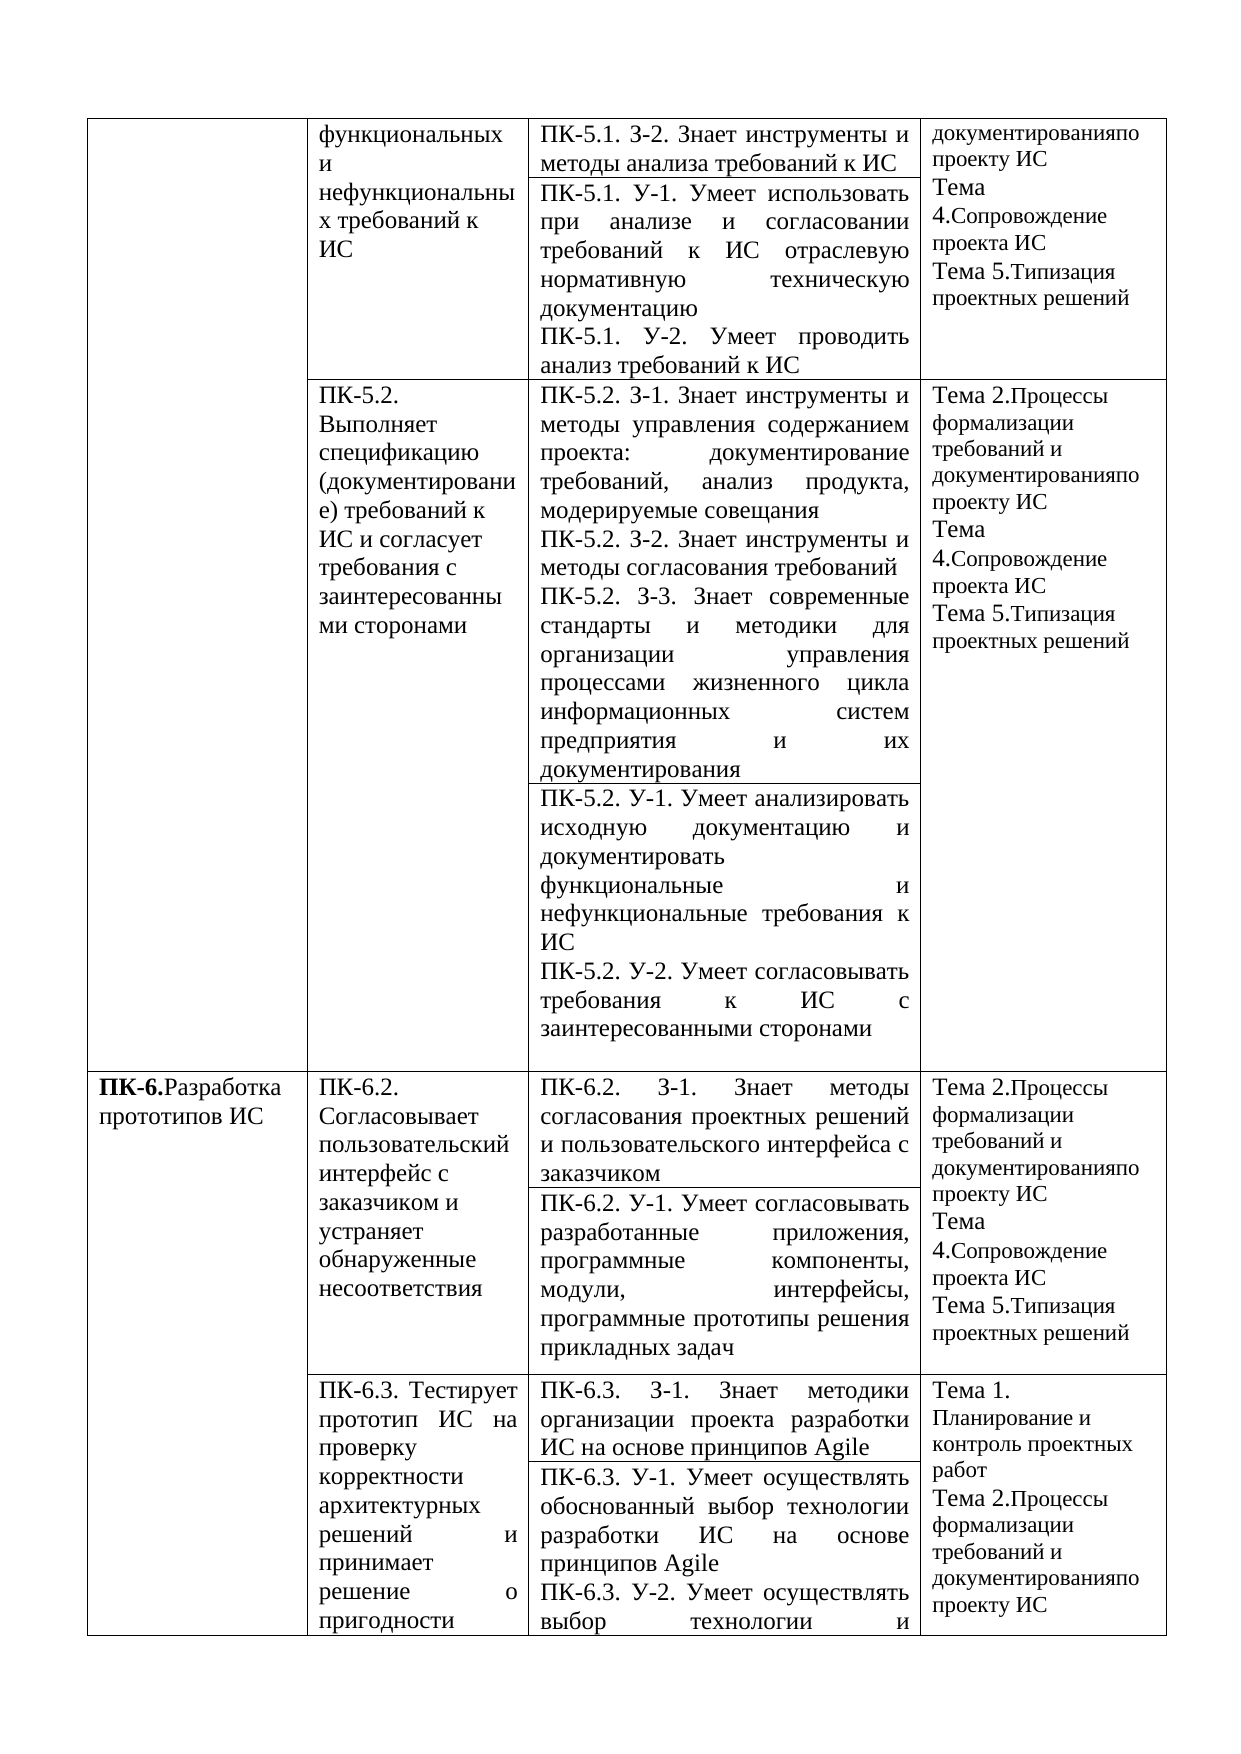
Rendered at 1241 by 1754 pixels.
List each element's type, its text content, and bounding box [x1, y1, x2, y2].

table_cell ПК-5.1. У-1. Умеет использовать при анализе и согласовании требований к ИС отраслевую нормативную техническую документацию ПК-5.1. У-2. Умеет проводить анализ требований к ИС [529, 178, 920, 379]
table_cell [88, 119, 307, 1071]
table_cell ПК-5.2. У-1. Умеет анализировать исходную документацию и документировать функциональные и нефункциональные требования к ИС ПК-5.2. У-2. Умеет согласовывать требования к ИС с заинтересованными сторонами [529, 784, 920, 1071]
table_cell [529, 119, 920, 177]
table_cell ПК-5.2. Выполняет спецификацию (документирование) требований к ИС и согласует требования с заинтересованными сторонами [308, 380, 528, 1071]
table_cell ПК-6.2. У-1. Умеет согласовывать разработанные приложения, программные компоненты, модули, интерфейсы, программные прототипы решения прикладных задач [529, 1188, 920, 1374]
table_cell ПК-6.3. З-1. Знает методики организации проекта разработки ИС на основе принципов Agile [529, 1375, 920, 1461]
table_cell ПК-6.2. Согласовывает пользовательский интерфейс с заказчиком и устраняет обнаруженные несоответствия [308, 1072, 528, 1374]
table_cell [921, 119, 1166, 379]
table_cell ПК-6.Разработка прототипов ИС [88, 1072, 307, 1635]
table_cell ПК-6.3. Тестирует прототип ИС на проверку корректности архитектурных решений и принимает решение о пригодности архитектуры [308, 1375, 528, 1635]
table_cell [529, 1462, 920, 1635]
table_cell Тема 2.Процессы формализации требований и документированияпо проекту ИС Тема 4.Сопровождение проекта ИС Тема 5.Типизация проектных решений [921, 380, 1166, 1071]
table_cell ПК-6.2. З-1. Знает методы согласования проектных решений и пользовательского интерфейса с заказчиком [529, 1072, 920, 1187]
table_cell ПК-5.2. З-1. Знает инструменты и методы управления содержанием проекта: документирование требований, анализ продукта, модерируемые совещания ПК-5.2. З-2. Знает инструменты и методы согласования требований ПК-5.2. З-3. Знает современные стандарты и методики для организации управления процессами жизненного цикла информационных систем предприятия и их документирования [529, 380, 920, 782]
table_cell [308, 119, 528, 379]
table_cell Тема 1. Планирование и контроль проектных работ Тема 2.Процессы формализации требований и документированияпо проекту ИС Тема 4.Сопровождение проекта ИС Тема 5.Типизация проектных решений [921, 1375, 1166, 1635]
table_cell Тема 2.Процессы формализации требований и документированияпо проекту ИС Тема 4.Сопровождение проекта ИС Тема 5.Типизация проектных решений [921, 1072, 1166, 1374]
